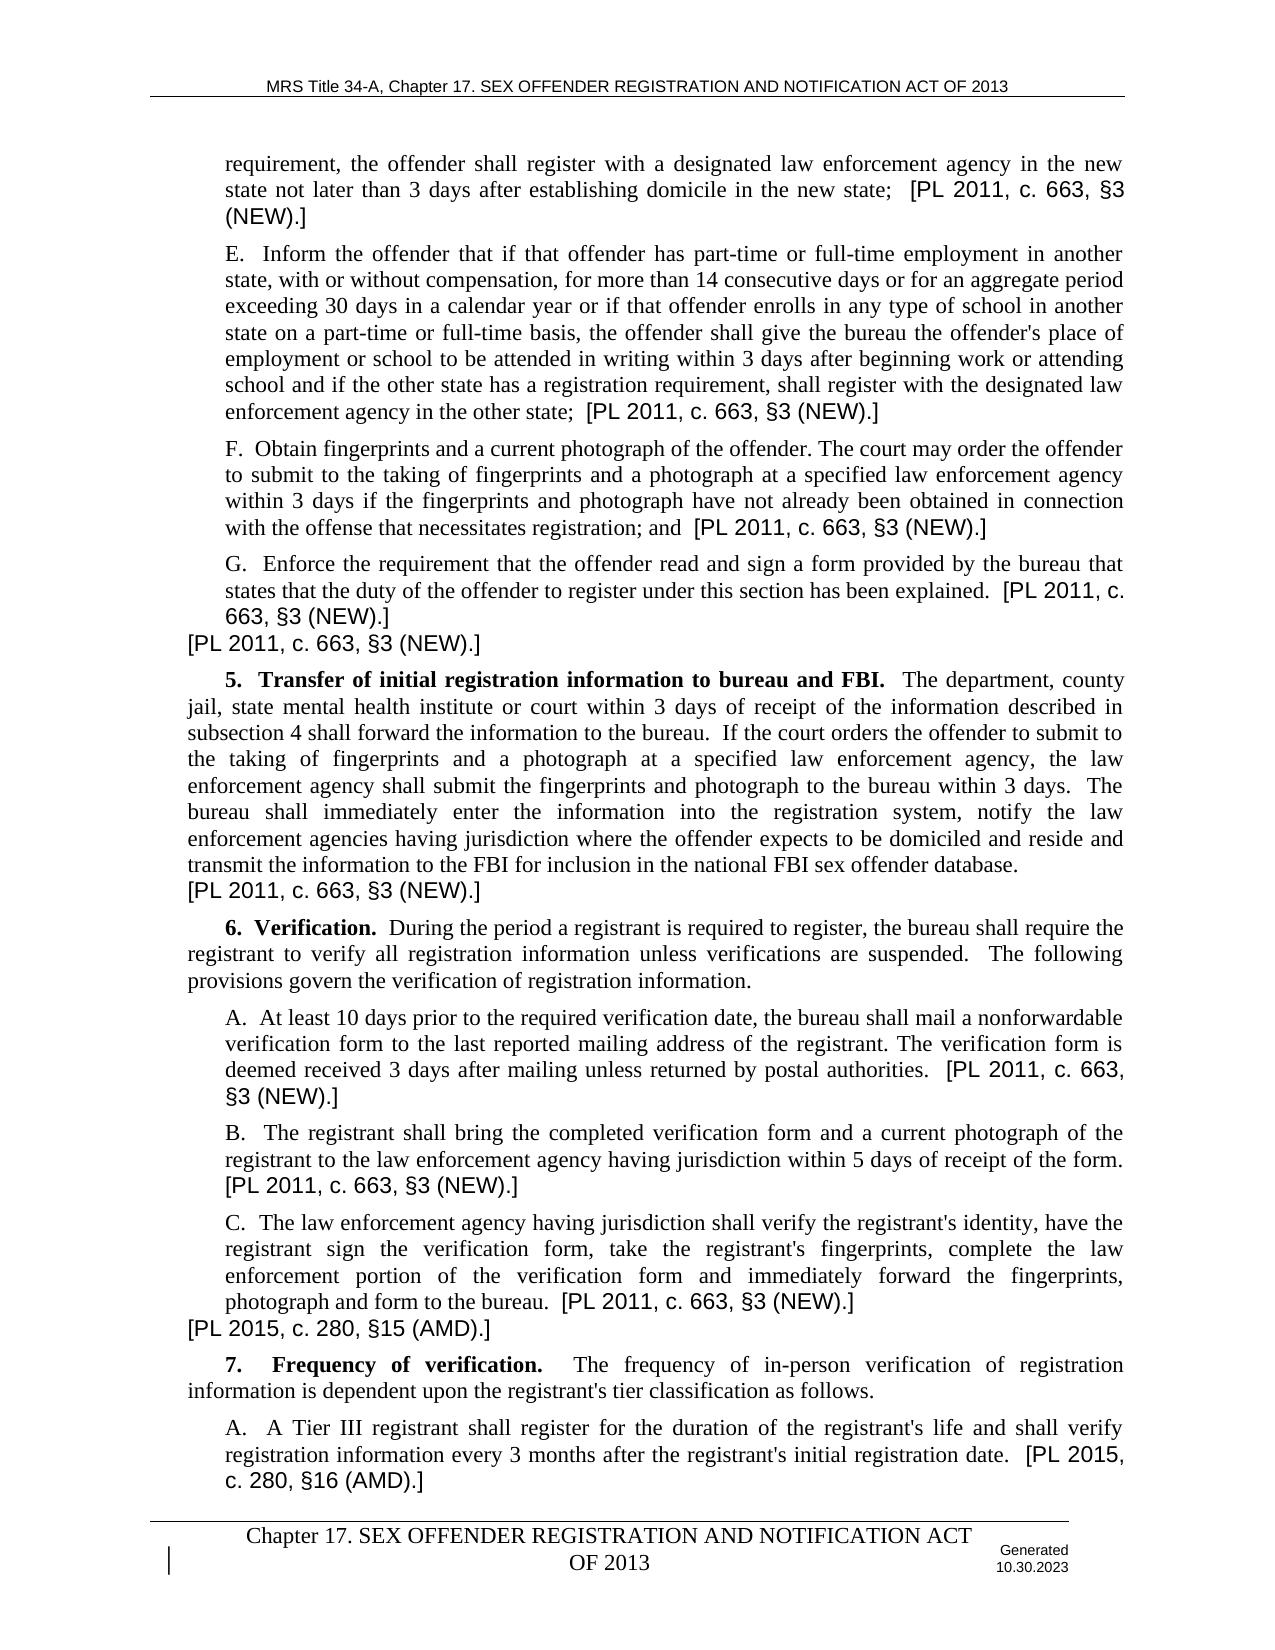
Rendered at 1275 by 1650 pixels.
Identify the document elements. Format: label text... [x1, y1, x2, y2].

text E. Inform the offender that if that offender has part-time or full-time employment in another state, with or without compensation, for more than 14 consecutive days or for an aggregate period exceeding 30 days in a calendar year or if that offender enrolls in any type of school in another state on a part-time or full-time basis, the offender shall give the bureau the offender's place of employment or school to be attended in writing within 3 days after beginning work or attending school and if the other state has a registration requirement, shall register with the designated law enforcement agency in the other state; [PL 2011, c. 663, §3 (NEW).] [225, 239, 1125, 424]
text C. The law enforcement agency having jurisdiction shall verify the registrant's identity, have the registrant sign the verification form, take the registrant's fingerprints, complete the law enforcement portion of the verification form and immediately forward the fingerprints, photograph and form to the bureau. [PL 2011, c. 663, §3 (NEW).] [225, 1209, 1125, 1314]
text 5. Transfer of initial registration information to bureau and FBI. The department, county jail, state mental health institute or court within 3 days of receipt of the information described in subsection 4 shall forward the information to the bureau. If the court orders the offender to submit to the taking of fingerprints and a photograph at a specified law enforcement agency, the law enforcement agency shall submit the fingerprints and photograph to the bureau within 3 days. The bureau shall immediately enter the information into the registration system, notify the law enforcement agencies having jurisdiction where the offender expects to be domiciled and reside and transmit the information to the FBI for inclusion in the national FBI sex offender database. [187, 666, 1125, 877]
text [PL 2011, c. 663, §3 (NEW).] [187, 877, 1125, 904]
text G. Enforce the requirement that the offender read and sign a form provided by the bureau that states that the duty of the offender to register under this section has been explained. [PL 2011, c. 663, §3 (NEW).] [225, 551, 1125, 630]
text F. Obtain fingerprints and a current photograph of the offender. The court may order the offender to submit to the taking of fingerprints and a photograph at a specified law enforcement agency within 3 days if the fingerprints and photograph have not already been obtained in connection with the offense that necessitates registration; and [PL 2011, c. 663, §3 (NEW).] [225, 434, 1125, 540]
text A. A Tier III registrant shall register for the duration of the registrant's life and shall verify registration information every 3 months after the registrant's initial registration date. [PL 2015, c. 280, §16 (AMD).] [225, 1414, 1125, 1493]
text A. At least 10 days prior to the required verification date, the bureau shall mail a nonforwardable verification form to the last reported mailing address of the registrant. The verification form is deemed received 3 days after mailing unless returned by postal authorities. [PL 2011, c. 663, §3 (NEW).] [225, 1003, 1125, 1109]
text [225, 150, 1125, 229]
text 7. Frequency of verification. The frequency of in-person verification of registration information is dependent upon the registrant's tier classification as follows. [187, 1351, 1125, 1404]
text [PL 2015, c. 280, §15 (AMD).] [187, 1314, 1125, 1341]
text [PL 2011, c. 663, §3 (NEW).] [187, 630, 1125, 656]
text B. The registrant shall bring the completed verification form and a current photograph of the registrant to the law enforcement agency having jurisdiction within 5 days of receipt of the form. [PL 2011, c. 663, §3 (NEW).] [225, 1119, 1125, 1198]
text 6. Verification. During the period a registrant is required to register, the bureau shall require the registrant to verify all registration information unless verifications are suspended. The following provisions govern the verification of registration information. [187, 914, 1125, 993]
